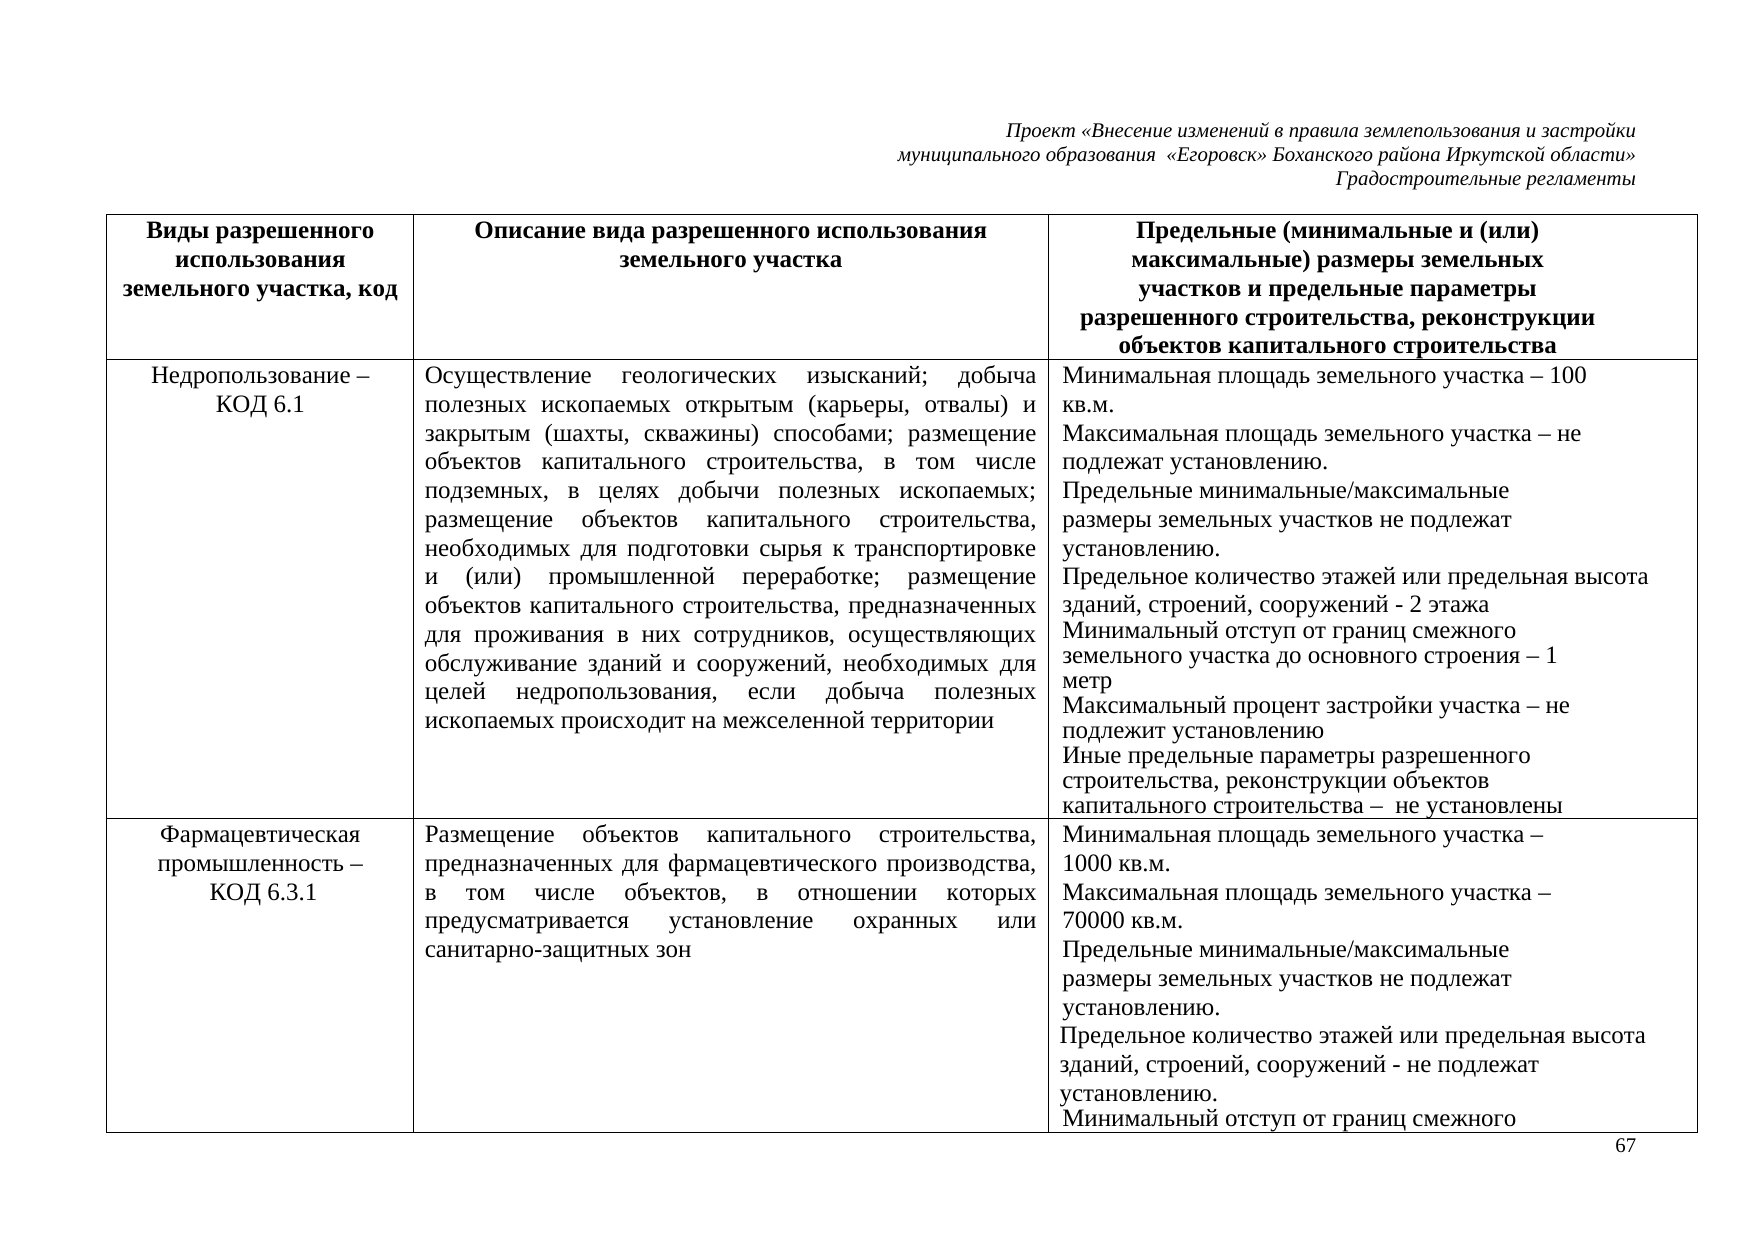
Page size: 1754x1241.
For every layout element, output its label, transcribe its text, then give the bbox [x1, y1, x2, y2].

table_cell Осуществление геологических изысканий; добыча полезных ископаемых открытым (карьеры, отвалы) и закрытым (шахты, скважины) способами; размещение объектов капитального строительства, в том числе подземных, в целях добычи полезных ископаемых; размещение объектов капитального строительства, необходимых для подготовки сырья к транспортировке и (или) промышленной переработке; размещение объектов капитального строительства, предназначенных для проживания в них сотрудников, осуществляющих обслуживание зданий и сооружений, необходимых для целей недропользования, если добыча полезных ископаемых происходит на межселенной территории [414, 360, 1048, 818]
table_cell Минимальная площадь земельного участка – 100 кв.м. Максимальная площадь земельного участка – не подлежат установлению. Предельные минимальные/максимальные размеры земельных участков не подлежат установлению. Предельное количество этажей или предельная высота зданий, строений, сооружений - 2 этажа Минимальный отступ от границ смежного земельного участка до основного строения – 1 метр Максимальный процент застройки участка – не подлежит установлению Иные предельные параметры разрешенного строительства, реконструкции объектов капитального строительства – не установлены [1049, 360, 1697, 818]
table_cell Фармацевтическая промышленность – КОД 6.3.1 [107, 819, 413, 1132]
table_header Предельные (минимальные и (или) максимальные) размеры земельных участков и предельные параметры разрешенного строительства, реконструкции объектов капитального строительства [1049, 215, 1697, 359]
table_header Виды разрешенного использования земельного участка, код [107, 215, 413, 359]
table_cell Недропользование – КОД 6.1 [107, 360, 413, 818]
table_header Описание вида разрешенного использования земельного участка [414, 215, 1048, 359]
